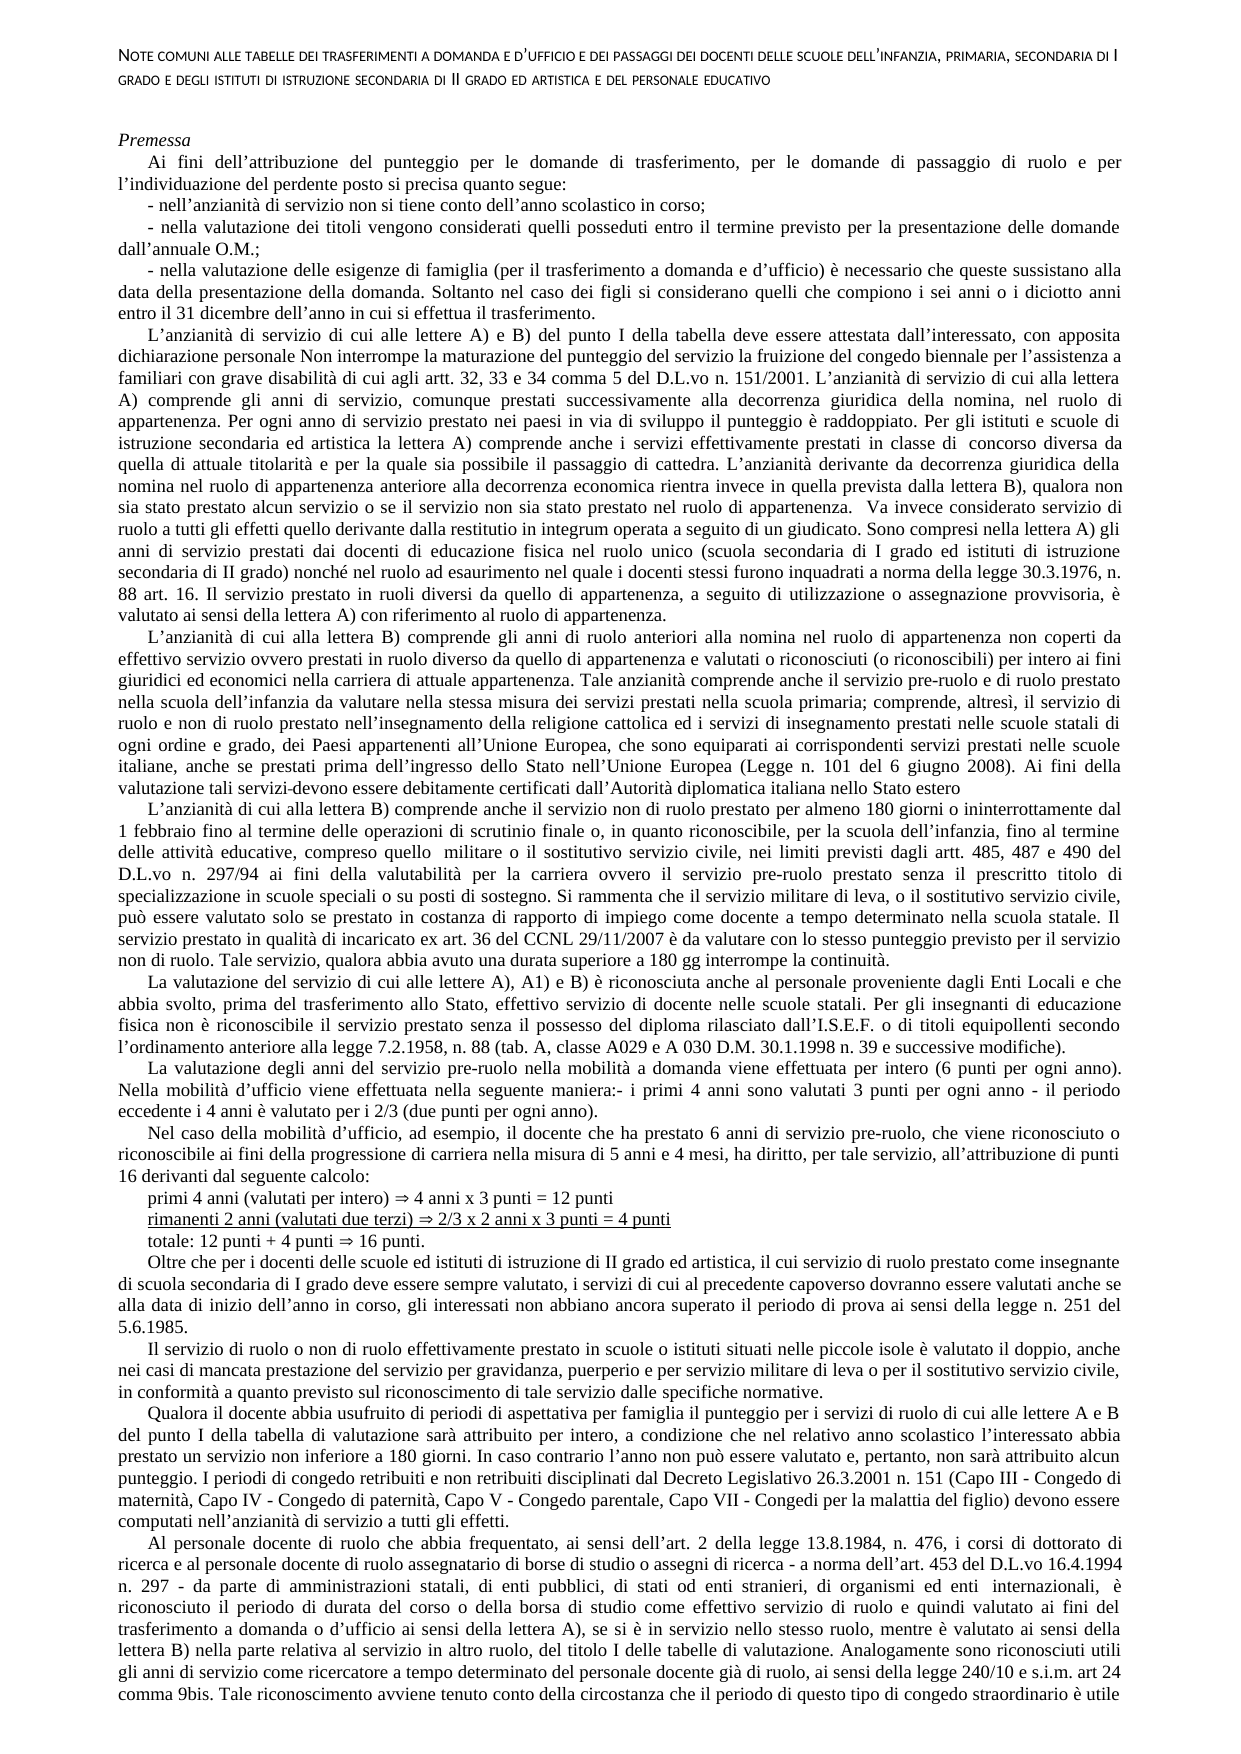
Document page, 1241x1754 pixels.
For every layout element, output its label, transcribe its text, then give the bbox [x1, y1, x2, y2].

text Ai fini dell’attribuzione del punteggio per le domande di trasferimento, per le domande di passaggio di ruolo e per l’individuazione del perdente posto si precisa quanto segue: [118, 151, 1123, 194]
text GRADO E DEGLI ISTITUTI DI ISTRUZIONE SECONDARIA DI II GRADO ED ARTISTICA E DEL PERSONALE EDUCATIVO [118, 67, 1136, 90]
text La valutazione degli anni del servizio pre-ruolo nella mobilità a domanda viene effettuata per intero (6 punti per ogni anno). Nella mobilità d’ufficio viene effettuata nella seguente maniera:- i primi 4 anni sono valutati 3 punti per ogni anno - il periodo eccedente i 4 anni è valutato per i 2/3 (due punti per ogni anno). [118, 1057, 1122, 1122]
text NOTE COMUNI ALLE TABELLE DEI TRASFERIMENTI A DOMANDA E D’UFFICIO E DEI PASSAGGI DEI DOCENTI DELLE SCUOLE DELL’INFANZIA, PRIMARIA, SECONDARIA DI I [118, 43, 1136, 66]
text Oltre che per i docenti delle scuole ed istituti di istruzione di II grado ed artistica, il cui servizio di ruolo prestato come insegnante di scuola secondaria di I grado deve essere sempre valutato, i servizi di cui al precedente capoverso dovranno essere valutati anche se alla data di inizio dell’anno in corso, gli interessati non abbiano ancora superato il periodo di prova ai sensi della legge n. 251 del 5.6.1985. [118, 1251, 1123, 1337]
text A) comprende gli anni di servizio, comunque prestati successivamente alla decorrenza giuridica della nomina, nel ruolo di appartenenza. Per ogni anno di servizio prestato nei paesi in via di sviluppo il punteggio è raddoppiato. Per gli istituti e scuole di istruzione secondaria ed artistica la lettera A) comprende anche i servizi effettivamente prestati in classe di concorso diversa da quella di attuale titolarità e per la quale sia possibile il passaggio di cattedra. L’anzianità derivante da decorrenza giuridica della nomina nel ruolo di appartenenza anteriore alla decorrenza economica rientra invece in quella prevista dalla lettera B), qualora non sia stato prestato alcun servizio o se il servizio non sia stato prestato nel ruolo di appartenenza. Va invece considerato servizio di ruolo a tutti gli effetti quello derivante dalla restitutio in integrum operata a seguito di un giudicato. Sono compresi nella lettera A) gli anni di servizio prestati dai docenti di educazione fisica nel ruolo unico (scuola secondaria di I grado ed istituti di istruzione secondaria di II grado) nonché nel ruolo ad esaurimento nel quale i docenti stessi furono inquadrati a norma della legge 30.3.1976, n. 88 art. 16. Il servizio prestato in ruoli diversi da quello di appartenenza, a seguito di utilizzazione o assegnazione provvisoria, è valutato ai sensi della lettera A) con riferimento al ruolo di appartenenza. [118, 388, 1123, 626]
list nell’anzianità di servizio non si tiene conto dell’anno scolastico in corso; [147, 194, 1136, 216]
list nella valutazione delle esigenze di famiglia (per il trasferimento a domanda e d’ufficio) è necessario che queste sussistano alla data della presentazione della domanda. Soltanto nel caso dei figli si considerano quelli che compiono i sei anni o i diciotto anni entro il 31 dicembre dell’anno in cui si effettua il trasferimento. [118, 259, 1123, 324]
text L’anzianità di servizio di cui alle lettere A) e B) del punto I della tabella deve essere attestata dall’interessato, con apposita dichiarazione personale Non interrompe la maturazione del punteggio del servizio la fruizione del congedo biennale per l’assistenza a familiari con grave disabilità di cui agli artt. 32, 33 e 34 comma 5 del D.L.vo n. 151/2001. L’anzianità di servizio di cui alla lettera [118, 324, 1123, 388]
text Premessa [118, 129, 1136, 151]
text n. 297 - da parte di amministrazioni statali, di enti pubblici, di stati od enti stranieri, di organismi ed enti internazionali, è riconosciuto il periodo di durata del corso o della borsa di studio come effettivo servizio di ruolo e quindi valutato ai fini del trasferimento a domanda o d’ufficio ai sensi della lettera A), se si è in servizio nello stesso ruolo, mentre è valutato ai sensi della lettera B) nella parte relativa al servizio in altro ruolo, del titolo I delle tabelle di valutazione. Analogamente sono riconosciuti utili gli anni di servizio come ricercatore a tempo determinato del personale docente già di ruolo, ai sensi della legge 240/10 e s.i.m. art 24 comma 9bis. Tale riconoscimento avviene tenuto conto della circostanza che il periodo di questo tipo di congedo straordinario è utile [118, 1575, 1123, 1704]
text Il servizio di ruolo o non di ruolo effettivamente prestato in scuole o istituti situati nelle piccole isole è valutato il doppio, anche nei casi di mancata prestazione del servizio per gravidanza, puerperio e per servizio militare di leva o per il sostitutivo servizio civile, in conformità a quanto previsto sul riconoscimento di tale servizio dalle specifiche normative. [118, 1337, 1122, 1402]
list nella valutazione dei titoli vengono considerati quelli posseduti entro il termine previsto per la presentazione delle domande dall’annuale O.M.; [118, 216, 1122, 259]
text L’anzianità di cui alla lettera B) comprende anche il servizio non di ruolo prestato per almeno 180 giorni o ininterrottamente dal 1 febbraio fino al termine delle operazioni di scrutinio finale o, in quanto riconoscibile, per la scuola dell’infanzia, fino al termine delle attività educative, compreso quello militare o il sostitutivo servizio civile, nei limiti previsti dagli artt. 485, 487 e 490 del D.L.vo n. 297/94 ai fini della valutabilità per la carriera ovvero il servizio pre-ruolo prestato senza il prescritto titolo di specializzazione in scuole speciali o su posti di sostegno. Si rammenta che il servizio militare di leva, o il sostitutivo servizio civile, può essere valutato solo se prestato in costanza di rapporto di impiego come docente a tempo determinato nella scuola statale. Il servizio prestato in qualità di incaricato ex art. 36 del CCNL 29/11/2007 è da valutare con lo stesso punteggio previsto per il servizio non di ruolo. Tale servizio, qualora abbia avuto una durata superiore a 180 gg interrompe la continuità. [118, 798, 1123, 971]
text La valutazione del servizio di cui alle lettere A), A1) e B) è riconosciuta anche al personale proveniente dagli Enti Locali e che abbia svolto, prima del trasferimento allo Stato, effettivo servizio di docente nelle scuole statali. Per gli insegnanti di educazione fisica non è riconoscibile il servizio prestato senza il possesso del diploma rilasciato dall’I.S.E.F. o di titoli equipollenti secondo l’ordinamento anteriore alla legge 7.2.1958, n. 88 (tab. A, classe A029 e A 030 D.M. 30.1.1998 n. 39 e successive modifiche). [118, 971, 1123, 1057]
text Qualora il docente abbia usufruito di periodi di aspettativa per famiglia il punteggio per i servizi di ruolo di cui alle lettere A e B del punto I della tabella di valutazione sarà attribuito per intero, a condizione che nel relativo anno scolastico l’interessato abbia prestato un servizio non inferiore a 180 giorni. In caso contrario l’anno non può essere valutato e, pertanto, non sarà attribuito alcun punteggio. I periodi di congedo retribuiti e non retribuiti disciplinati dal Decreto Legislativo 26.3.2001 n. 151 (Capo III - Congedo di maternità, Capo IV - Congedo di paternità, Capo V - Congedo parentale, Capo VII - Congedi per la malattia del figlio) devono essere computati nell’anzianità di servizio a tutti gli effetti. [118, 1402, 1123, 1532]
text Al personale docente di ruolo che abbia frequentato, ai sensi dell’art. 2 della legge 13.8.1984, n. 476, i corsi di dottorato di ricerca e al personale docente di ruolo assegnatario di borse di studio o assegni di ricerca - a norma dell’art. 453 del D.L.vo 16.4.1994 [118, 1532, 1122, 1575]
text primi 4 anni (valutati per intero)  4 anni x 3 punti = 12 punti rimanenti 2 anni (valutati due terzi)  2/3 x 2 anni x 3 punti = 4 punti totale: 12 punti + 4 punti  16 punti. [147, 1187, 676, 1251]
text Nel caso della mobilità d’ufficio, ad esempio, il docente che ha prestato 6 anni di servizio pre-ruolo, che viene riconosciuto o riconoscibile ai fini della progressione di carriera nella misura di 5 anni e 4 mesi, ha diritto, per tale servizio, all’attribuzione di punti 16 derivanti dal seguente calcolo: [118, 1122, 1122, 1186]
text L’anzianità di cui alla lettera B) comprende gli anni di ruolo anteriori alla nomina nel ruolo di appartenenza non coperti da effettivo servizio ovvero prestati in ruolo diverso da quello di appartenenza e valutati o riconosciuti (o riconoscibili) per intero ai fini giuridici ed economici nella carriera di attuale appartenenza. Tale anzianità comprende anche il servizio pre-ruolo e di ruolo prestato nella scuola dell’infanzia da valutare nella stessa misura dei servizi prestati nella scuola primaria; comprende, altresì, il servizio di ruolo e non di ruolo prestato nell’insegnamento della religione cattolica ed i servizi di insegnamento prestati nelle scuole statali di ogni ordine e grado, dei Paesi appartenenti all’Unione Europea, che sono equiparati ai corrispondenti servizi prestati nelle scuole italiane, anche se prestati prima dell’ingresso dello Stato nell’Unione Europea (Legge n. 101 del 6 giugno 2008). Ai fini della valutazione tali servizi devono essere debitamente certificati dall’Autorità diplomatica italiana nello Stato estero [118, 626, 1123, 798]
